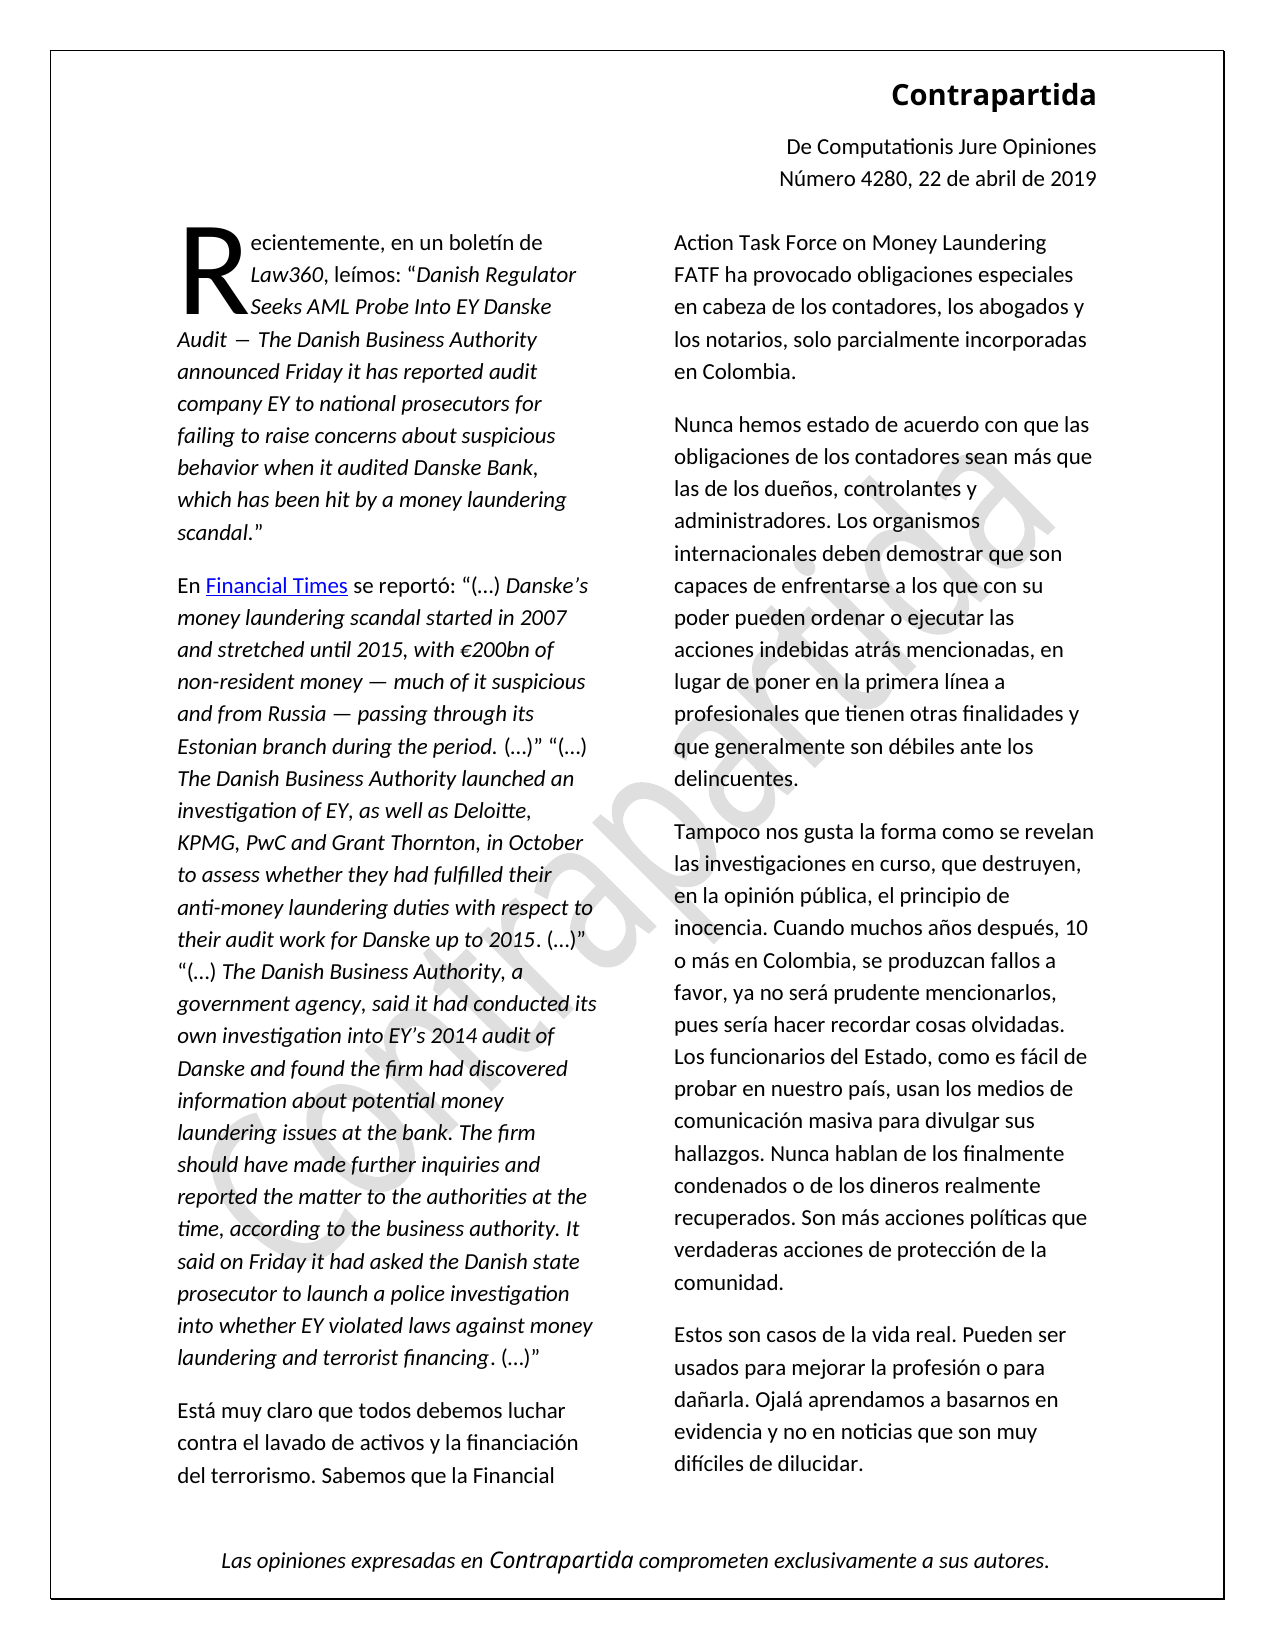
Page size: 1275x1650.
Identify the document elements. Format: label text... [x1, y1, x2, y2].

text Tampoco nos gusta la forma como se revelan las investigaciones en curso, que destruyen, en la opinión pública, el principio de inocencia. Cuando muchos años después, 10 o más en Colombia, se produzcan fallos a favor, ya no será prudente mencionarlos, pues sería hacer recordar cosas olvidadas. Los funcionarios del Estado, como es fácil de probar en nuestro país, usan los medios de comunicación masiva para divulgar sus hallazgos. Nunca hablan de los finalmente condenados o de los dineros realmente recuperados. Son más acciones políticas que verdaderas acciones de protección de la comunidad. [674, 817, 1097, 1296]
text Está muy claro que todos debemos luchar contra el lavado de activos y la financiación del terrorismo. Sabemos que la Financial Action Task Force on Money Laundering FATF ha provocado obligaciones especiales en cabeza de los contadores, los abogados y los notarios, solo parcialmente incorporadas en Colombia. [177, 1396, 600, 1489]
text Está muy claro que todos debemos luchar contra el lavado de activos y la financiación del terrorismo. Sabemos que la Financial Action Task Force on Money Laundering FATF ha provocado obligaciones especiales en cabeza de los contadores, los abogados y los notarios, solo parcialmente incorporadas en Colombia. [674, 228, 1097, 385]
text Nunca hemos estado de acuerdo con que las obligaciones de los contadores sean más que las de los dueños, controlantes y administradores. Los organismos internacionales deben demostrar que son capaces de enfrentarse a los que con su poder pueden ordenar o ejecutar las acciones indebidas atrás mencionadas, en lugar de poner en la primera línea a profesionales que tienen otras finalidades y que generalmente son débiles ante los delincuentes. [674, 410, 1097, 792]
text ecientemente, en un boletín de Law360, leímos: “Danish Regulator Seeks AML Probe Into EY Danske Audit ― The Danish Business Authority announced Friday it has reported audit company EY to national prosecutors for failing to raise concerns about suspicious behavior when it audited Danske Bank, which has been hit by a money laundering scandal.” [177, 228, 600, 546]
text En Financial Times se reportó: “(…) Danske’s money laundering scandal started in 2007 and stretched until 2015, with €200bn of non-resident money — much of it suspicious and from Russia — passing through its Estonian branch during the period. (…)” “(…) The Danish Business Authority launched an investigation of EY, as well as Deloitte, KPMG, PwC and Grant Thornton, in October to assess whether they had fulfilled their anti-money laundering duties with respect to their audit work for Danske up to 2015. (…)” “(…) The Danish Business Authority, a government agency, said it had conducted its own investigation into EY’s 2014 audit of Danske and found the firm had discovered information about potential money laundering issues at the bank. The firm should have made further inquiries and reported the matter to the authorities at the time, according to the business authority. It said on Friday it had asked the Danish state prosecutor to launch a police investigation into whether EY violated laws against money laundering and terrorist financing. (…)” [177, 571, 600, 1371]
text Estos son casos de la vida real. Pueden ser usados para mejorar la profesión o para dañarla. Ojalá aprendamos a basarnos en evidencia y no en noticias que son muy difíciles de dilucidar. [674, 1321, 1097, 1477]
